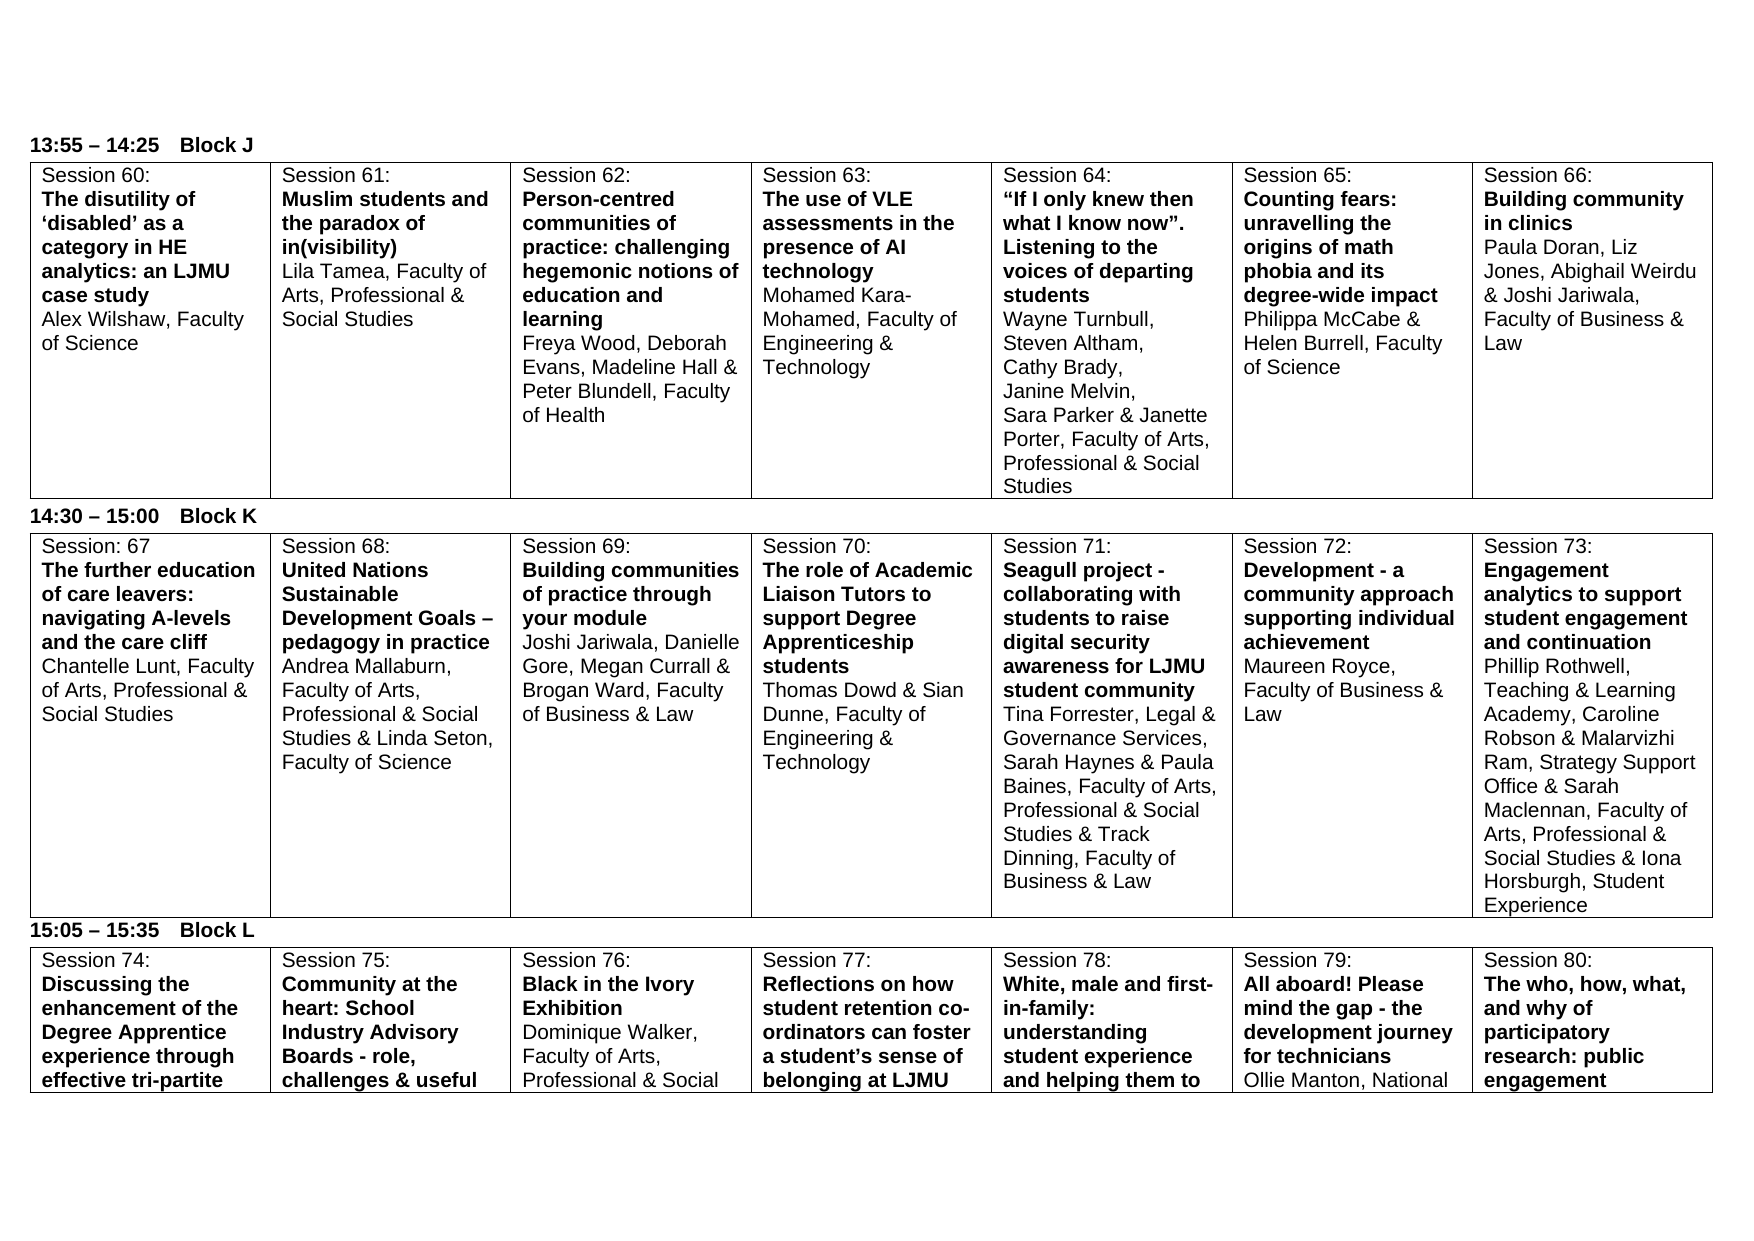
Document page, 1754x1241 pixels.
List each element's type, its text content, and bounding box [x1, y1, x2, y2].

table_header Session 66: Building community in clinics Paula Doran, Liz Jones, Abighail Weirdu & Joshi Jariwala, Faculty of Business & Law [1473, 163, 1712, 498]
table_header Session 64: “If I only knew then what I know now”. Listening to the voices of departing students Wayne Turnbull, Steven Altham, Cathy Brady, Janine Melvin, Sara Parker & Janette Porter, Faculty of Arts, Professional & Social Studies [992, 163, 1232, 498]
text 13:55 – 14:25 Block J [29, 133, 1742, 157]
table_header Session 63: The use of VLE assessments in the presence of AI technology Mohamed Kara-Mohamed, Faculty of Engineering & Technology [752, 163, 991, 498]
table_header Session 69: Building communities of practice through your module Joshi Jariwala, Danielle Gore, Megan Currall & Brogan Ward, Faculty of Business & Law [511, 534, 751, 917]
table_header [992, 948, 1232, 1092]
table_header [1473, 948, 1712, 1092]
text 14:30 – 15:00 Block K [29, 504, 1742, 528]
table_header Session 68: United Nations Sustainable Development Goals – pedagogy in practice Andrea Mallaburn, Faculty of Arts, Professional & Social Studies & Linda Seton, Faculty of Science [271, 534, 510, 917]
table_header Session 73: Engagement analytics to support student engagement and continuation Phillip Rothwell, Teaching & Learning Academy, Caroline Robson & Malarvizhi Ram, Strategy Support Office & Sarah Maclennan, Faculty of Arts, Professional & Social Studies & Iona Horsburgh, Student Experience [1473, 534, 1712, 917]
table_header Session 70: The role of Academic Liaison Tutors to support Degree Apprenticeship students Thomas Dowd & Sian Dunne, Faculty of Engineering & Technology [752, 534, 991, 917]
table_header Session 62: Person-centred communities of practice: challenging hegemonic notions of education and learning Freya Wood, Deborah Evans, Madeline Hall & Peter Blundell, Faculty of Health [511, 163, 751, 498]
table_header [31, 948, 270, 1092]
table_header Session: 67 The further education of care leavers: navigating A-levels and the care cliff Chantelle Lunt, Faculty of Arts, Professional & Social Studies [31, 534, 270, 917]
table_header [752, 948, 991, 1092]
table_header Session 61: Muslim students and the paradox of in(visibility) Lila Tamea, Faculty of Arts, Professional & Social Studies [271, 163, 510, 498]
table_header Session 72: Development - a community approach supporting individual achievement Maureen Royce, Faculty of Business & Law [1233, 534, 1472, 917]
text 15:05 – 15:35 Block L [29, 918, 1742, 942]
table_header Session 60: The disutility of ‘disabled’ as a category in HE analytics: an LJMU case study Alex Wilshaw, Faculty of Science [31, 163, 270, 498]
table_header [271, 948, 510, 1092]
table_header Session 71: Seagull project - collaborating with students to raise digital security awareness for LJMU student community Tina Forrester, Legal & Governance Services, Sarah Haynes & Paula Baines, Faculty of Arts, Professional & Social Studies & Track Dinning, Faculty of Business & Law [992, 534, 1232, 917]
table_header Session 65: Counting fears: unravelling the origins of math phobia and its degree-wide impact Philippa McCabe & Helen Burrell, Faculty of Science [1233, 163, 1472, 498]
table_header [511, 948, 751, 1092]
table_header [1233, 948, 1472, 1092]
